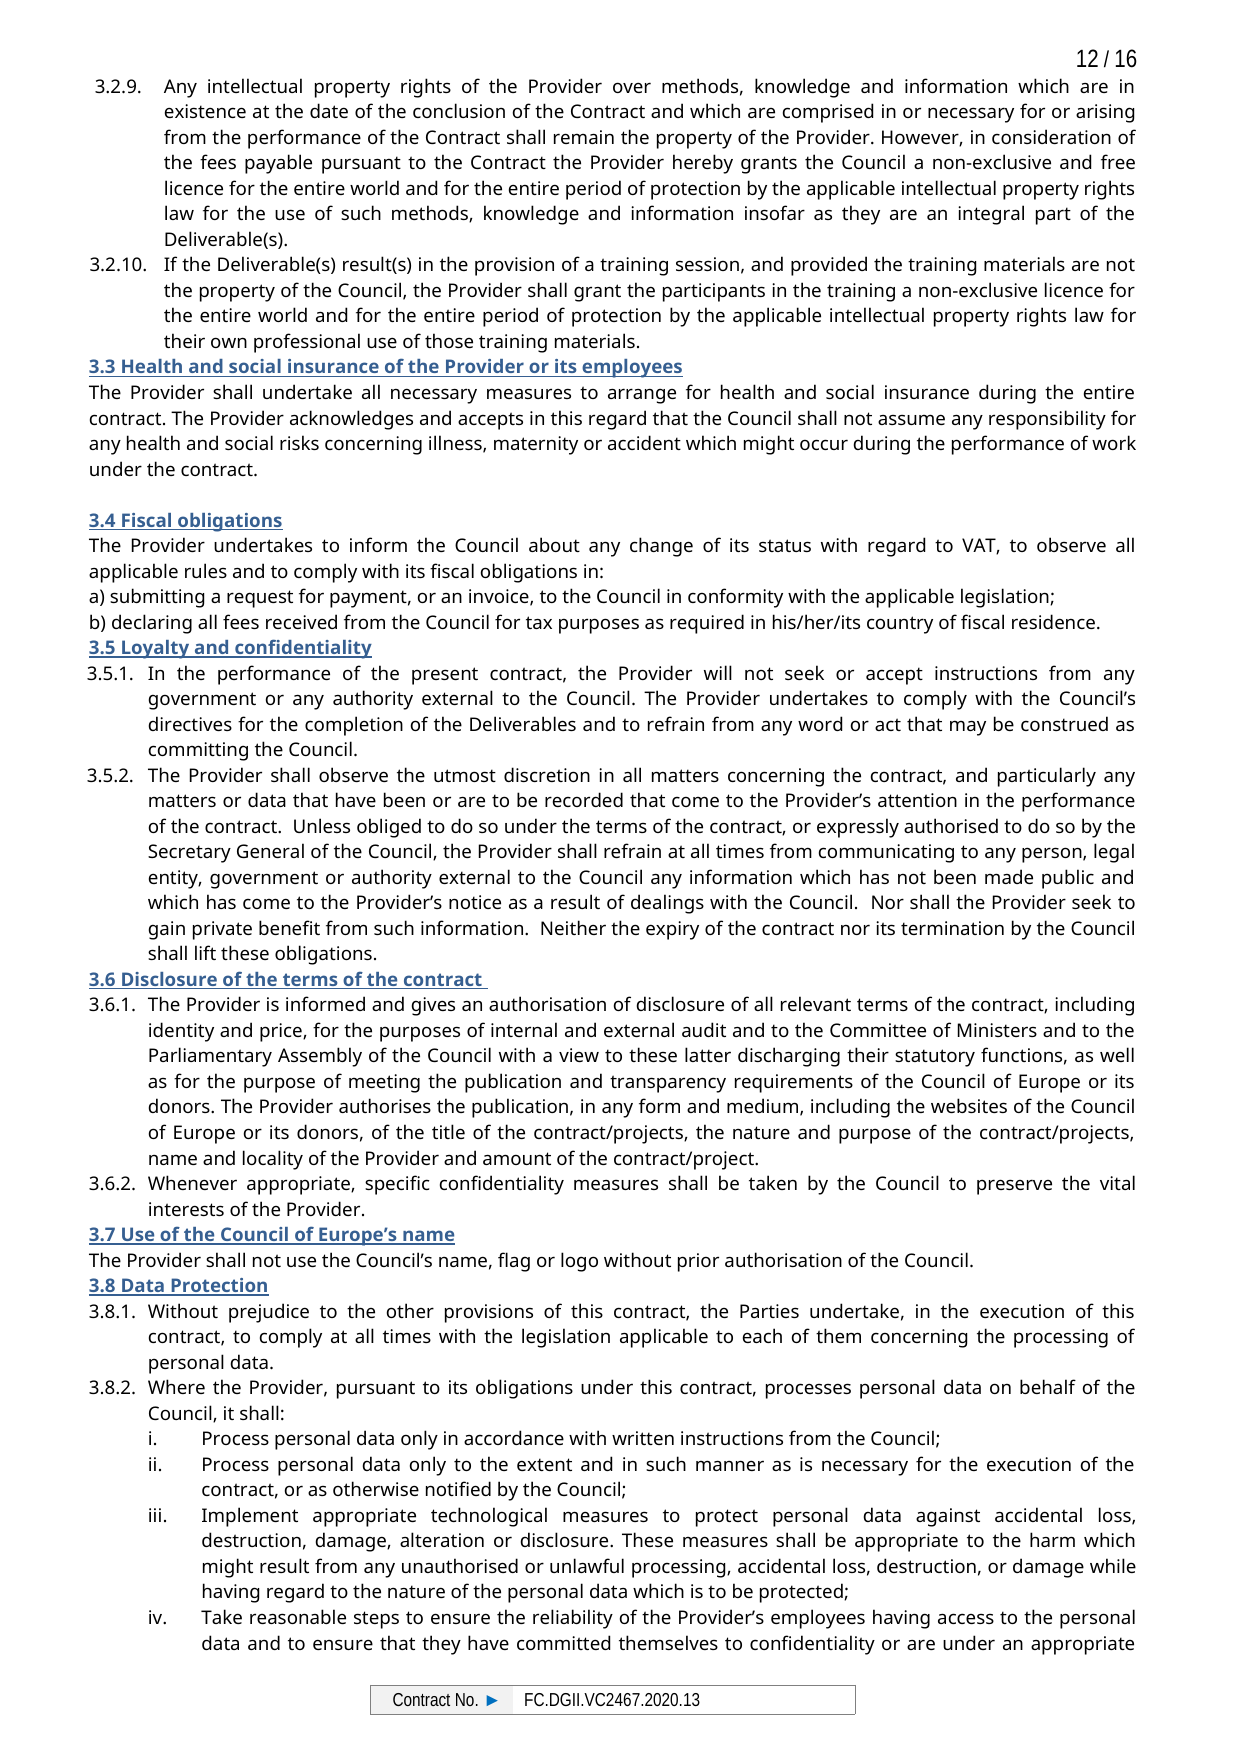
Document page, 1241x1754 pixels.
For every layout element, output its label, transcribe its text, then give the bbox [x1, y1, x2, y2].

list The Provider shall observe the utmost discretion in all matters concerning the contract, and particularly any matters or data that have been or are to be recorded that come to the Provider’s attention in the performance of the contract. Unless obliged to do so under the terms of the contract, or expressly authorised to do so by the Secretary General of the Council, the Provider shall refrain at all times from communicating to any person, legal entity, government or authority external to the Council any information which has not been made public and which has come to the Provider’s notice as a result of dealings with the Council. Nor shall the Provider seek to gain private benefit from such information. Neither the expiry of the contract nor its termination by the Council shall lift these obligations. [110, 762, 1137, 966]
text 3.6 Disclosure of the terms of the contract [89, 966, 1137, 992]
text The Provider shall undertake all necessary measures to arrange for health and social insurance during the entire contract. The Provider acknowledges and accepts in this regard that the Council shall not assume any responsibility for any health and social risks concerning illness, maternity or accident which might occur during the performance of work under the contract. [89, 379, 1137, 481]
text 3.7 Use of the Council of Europe’s name [89, 1221, 1137, 1247]
list Process personal data only in accordance with written instructions from the Council; [148, 1426, 1137, 1451]
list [148, 1604, 1137, 1655]
text 3.4 Fiscal obligations [89, 507, 1137, 532]
list Where the Provider, pursuant to its obligations under this contract, processes personal data on behalf of the Council, it shall: [89, 1374, 1137, 1426]
text The Provider shall not use the Council’s name, flag or logo without prior authorisation of the Council. [89, 1247, 1137, 1272]
text b) declaring all fees received from the Council for tax purposes as required in his/her/its country of fiscal residence. [89, 609, 1137, 634]
list Any intellectual property rights of the Provider over methods, knowledge and information which are in existence at the date of the conclusion of the Contract and which are comprised in or necessary for or arising from the performance of the Contract shall remain the property of the Provider. However, in consideration of the fees payable pursuant to the Contract the Provider hereby grants the Council a non-exclusive and free licence for the entire world and for the entire period of protection by the applicable intellectual property rights law for the use of such methods, knowledge and information insofar as they are an integral part of the Deliverable(s). [118, 73, 1137, 252]
list In the performance of the present contract, the Provider will not seek or accept instructions from any government or any authority external to the Council. The Provider undertakes to comply with the Council’s directives for the completion of the Deliverables and to refrain from any word or act that may be construed as committing the Council. [110, 660, 1137, 762]
list If the Deliverable(s) result(s) in the provision of a training session, and provided the training materials are not the property of the Council, the Provider shall grant the participants in the training a non-exclusive licence for the entire world and for the entire period of protection by the applicable intellectual property rights law for their own professional use of those training materials. [118, 252, 1137, 354]
text 3.3 Health and social insurance of the Provider or its employees [89, 354, 1137, 379]
text The Provider undertakes to inform the Council about any change of its status with regard to VAT, to observe all applicable rules and to comply with its fiscal obligations in: [89, 532, 1137, 583]
list Without prejudice to the other provisions of this contract, the Parties undertake, in the execution of this contract, to comply at all times with the legislation applicable to each of them concerning the processing of personal data. [89, 1298, 1137, 1374]
list Whenever appropriate, specific confidentiality measures shall be taken by the Council to preserve the vital interests of the Provider. [89, 1170, 1137, 1221]
text a) submitting a request for payment, or an invoice, to the Council in conformity with the applicable legislation; [89, 583, 1137, 609]
list The Provider is informed and gives an authorisation of disclosure of all relevant terms of the contract, including identity and price, for the purposes of internal and external audit and to the Committee of Ministers and to the Parliamentary Assembly of the Council with a view to these latter discharging their statutory functions, as well as for the purpose of meeting the publication and transparency requirements of the Council of Europe or its donors. The Provider authorises the publication, in any form and medium, including the websites of the Council of Europe or its donors, of the title of the contract/projects, the nature and purpose of the contract/projects, name and locality of the Provider and amount of the contract/project. [89, 992, 1137, 1170]
list Implement appropriate technological measures to protect personal data against accidental loss, destruction, damage, alteration or disclosure. These measures shall be appropriate to the harm which might result from any unauthorised or unlawful processing, accidental loss, destruction, or damage while having regard to the nature of the personal data which is to be protected; [148, 1502, 1137, 1604]
text 3.5 Loyalty and confidentiality [89, 634, 1137, 660]
list Process personal data only to the extent and in such manner as is necessary for the execution of the contract, or as otherwise notified by the Council; [148, 1451, 1137, 1502]
text 3.8 Data Protection [89, 1272, 1137, 1298]
